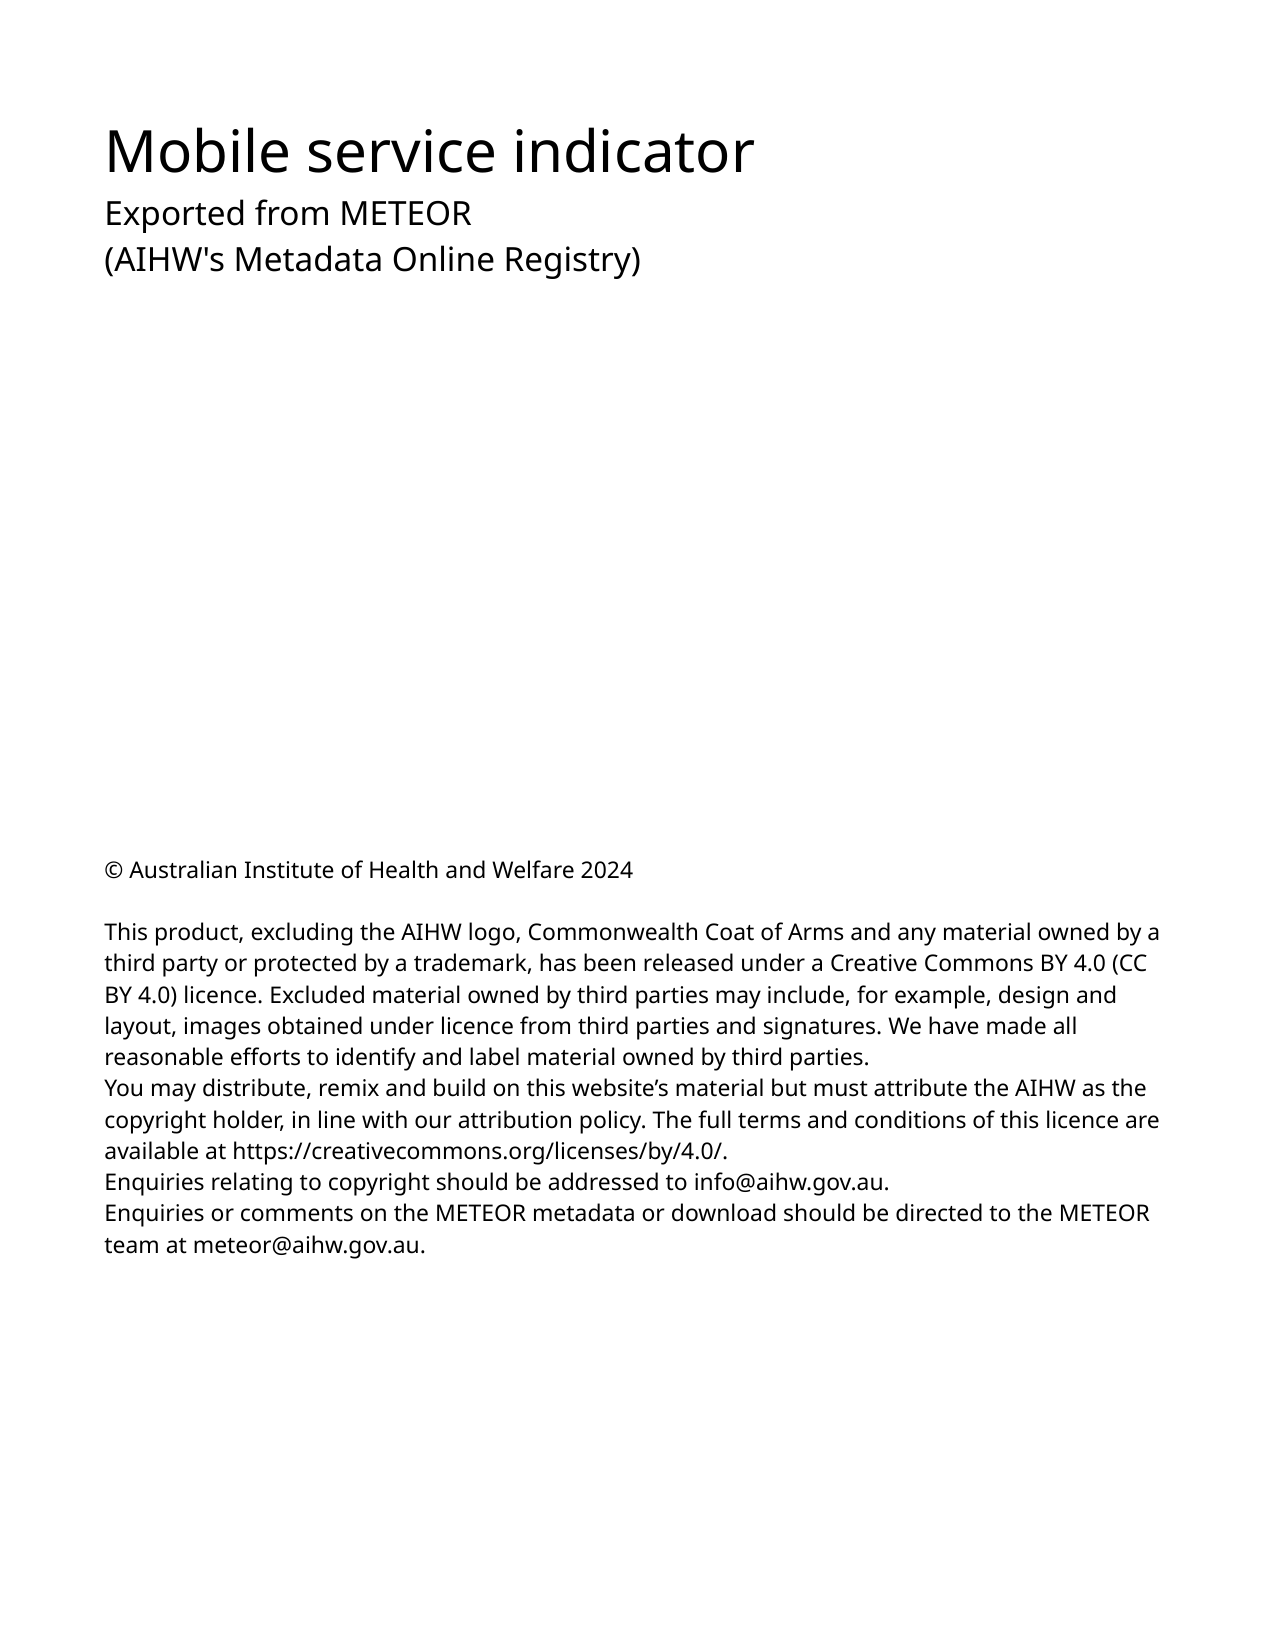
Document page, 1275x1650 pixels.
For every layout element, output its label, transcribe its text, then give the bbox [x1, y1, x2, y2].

text You may distribute, remix and build on this website’s material but must attribute the AIHW as the copyright holder, in line with our attribution policy. The full terms and conditions of this licence are available at https://creativecommons.org/licenses/by/4.0/. [104, 1072, 1171, 1166]
subtitle (AIHW's Metadata Online Registry) [104, 235, 1171, 281]
text This product, excluding the AIHW logo, Commonwealth Coat of Arms and any material owned by a third party or protected by a trademark, has been released under a Creative Commons BY 4.0 (CC BY 4.0) licence. Excluded material owned by third parties may include, for example, design and layout, images obtained under licence from third parties and signatures. We have made all reasonable efforts to identify and label material owned by third parties. [104, 916, 1171, 1072]
text Enquiries or comments on the METEOR metadata or download should be directed to the METEOR team at meteor@aihw.gov.au. [104, 1197, 1171, 1260]
text Enquiries relating to copyright should be addressed to info@aihw.gov.au. [104, 1166, 1171, 1197]
title Mobile service indicator [104, 110, 1171, 190]
text © Australian Institute of Health and Welfare 2024 [104, 854, 1171, 885]
subtitle Exported from METEOR [104, 190, 1171, 235]
